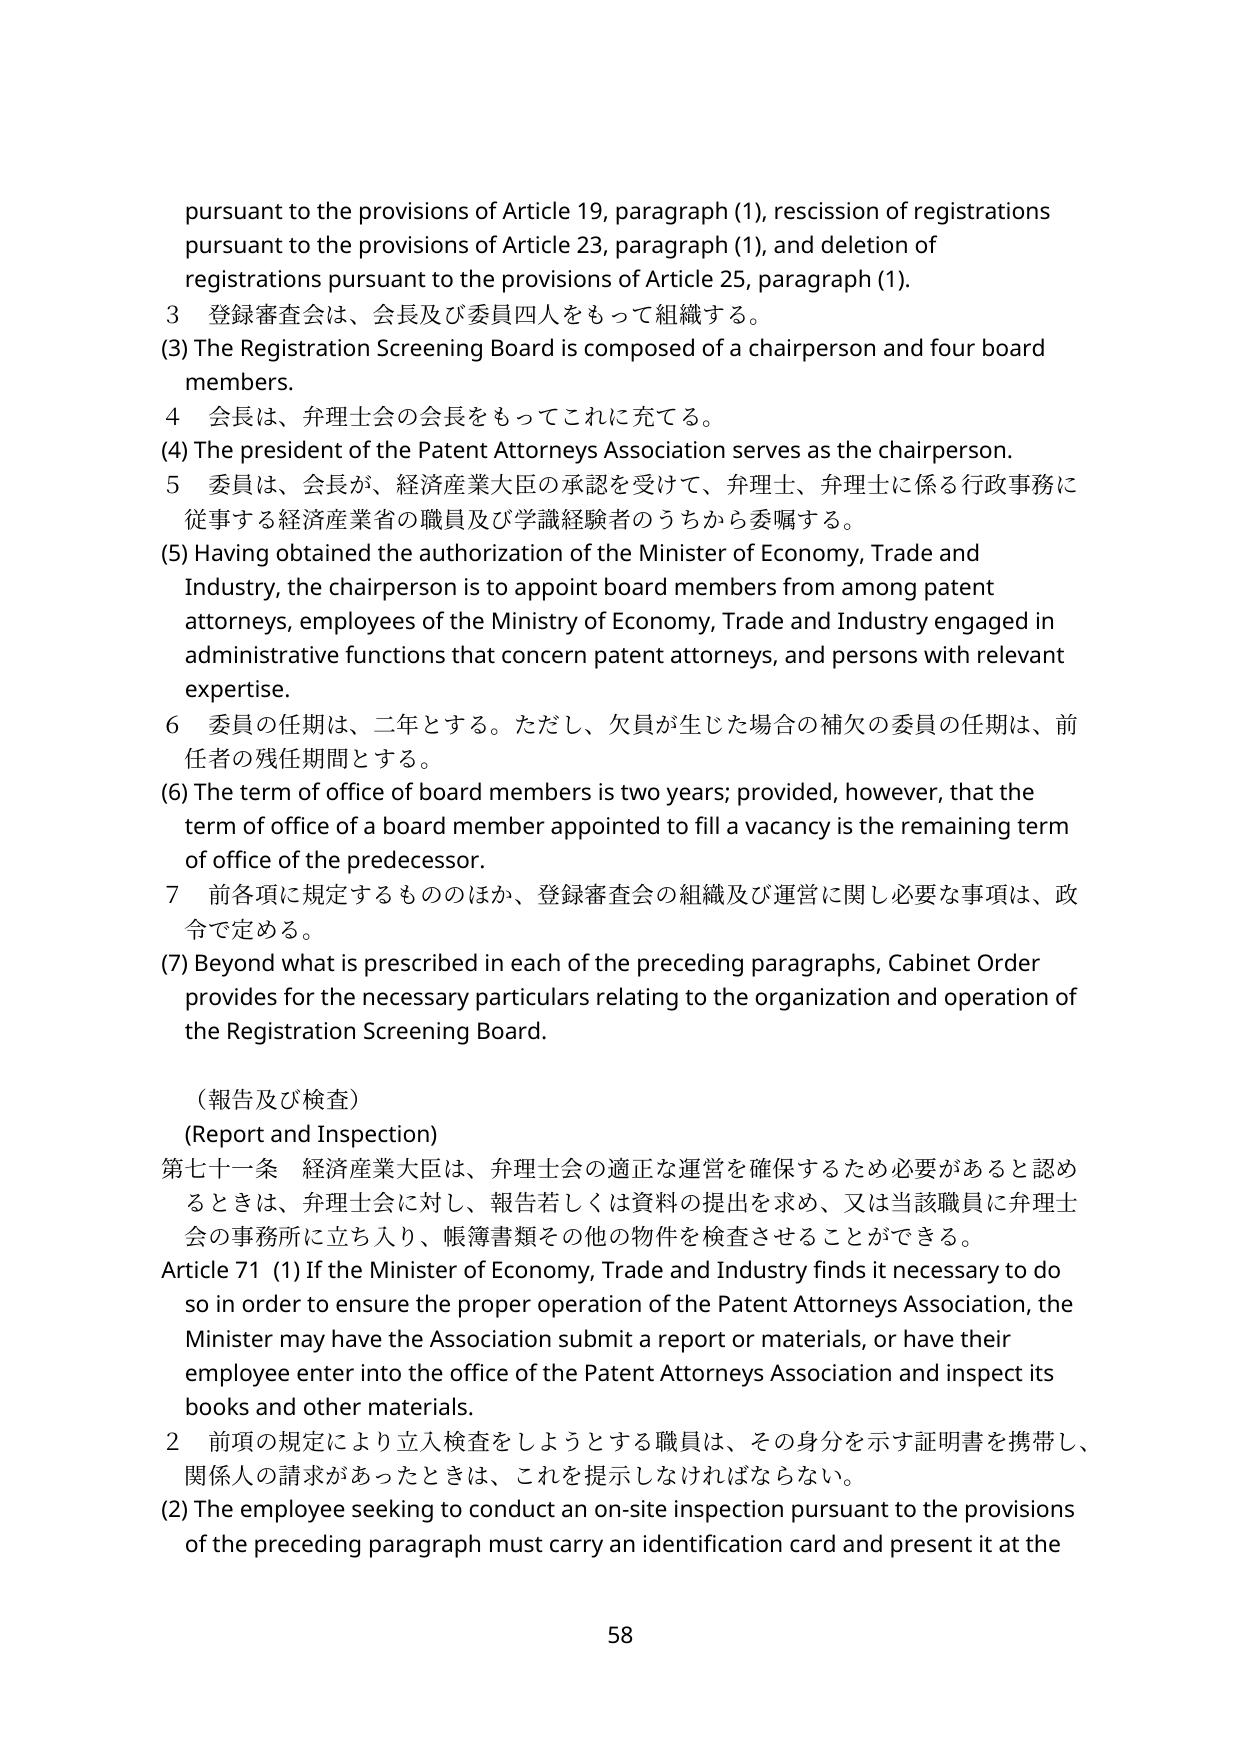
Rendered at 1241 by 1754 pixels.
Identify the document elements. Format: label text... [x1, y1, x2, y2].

text （報告及び検査） [184, 1082, 1079, 1116]
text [161, 194, 1079, 296]
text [161, 1492, 1079, 1560]
text (6) The term of office of board members is two years; provided, however, that the term of office of a board member appointed to fill a vacancy is the remaining term of office of the predecessor. [161, 774, 1079, 877]
text ３ 登録審査会は、会長及び委員四人をもって組織する。 [161, 296, 1079, 330]
text (3) The Registration Screening Board is composed of a chairperson and four board members. [161, 330, 1079, 399]
text (7) Beyond what is prescribed in each of the preceding paragraphs, Cabinet Order provides for the necessary particulars relating to the organization and operation of the Registration Screening Board. [161, 945, 1079, 1048]
text (5) Having obtained the authorization of the Minister of Economy, Trade and Industry, the chairperson is to appoint board members from among patent attorneys, employees of the Ministry of Economy, Trade and Industry engaged in administrative functions that concern patent attorneys, and persons with relevant expertise. [161, 535, 1079, 706]
text (Report and Inspection) [184, 1116, 1079, 1150]
text ２ 前項の規定により立入検査をしようとする職員は、その身分を示す証明書を携帯し、関係人の請求があったときは、これを提示しなければならない。 [161, 1424, 1079, 1492]
text Article 71 (1) If the Minister of Economy, Trade and Industry finds it necessary to do so in order to ensure the proper operation of the Patent Attorneys Association, the Minister may have the Association submit a report or materials, or have their employee enter into the office of the Patent Attorneys Association and inspect its books and other materials. [161, 1253, 1079, 1424]
text 第七十一条 経済産業大臣は、弁理士会の適正な運営を確保するため必要があると認めるときは、弁理士会に対し、報告若しくは資料の提出を求め、又は当該職員に弁理士会の事務所に立ち入り、帳簿書類その他の物件を検査させることができる。 [161, 1150, 1079, 1253]
text ５ 委員は、会長が、経済産業大臣の承認を受けて、弁理士、弁理士に係る行政事務に従事する経済産業省の職員及び学識経験者のうちから委嘱する。 [161, 467, 1079, 535]
text ７ 前各項に規定するもののほか、登録審査会の組織及び運営に関し必要な事項は、政令で定める。 [161, 877, 1079, 945]
text ６ 委員の任期は、二年とする。ただし、欠員が生じた場合の補欠の委員の任期は、前任者の残任期間とする。 [161, 706, 1079, 774]
text (4) The president of the Patent Attorneys Association serves as the chairperson. [161, 433, 1079, 467]
text ４ 会長は、弁理士会の会長をもってこれに充てる。 [161, 399, 1079, 433]
